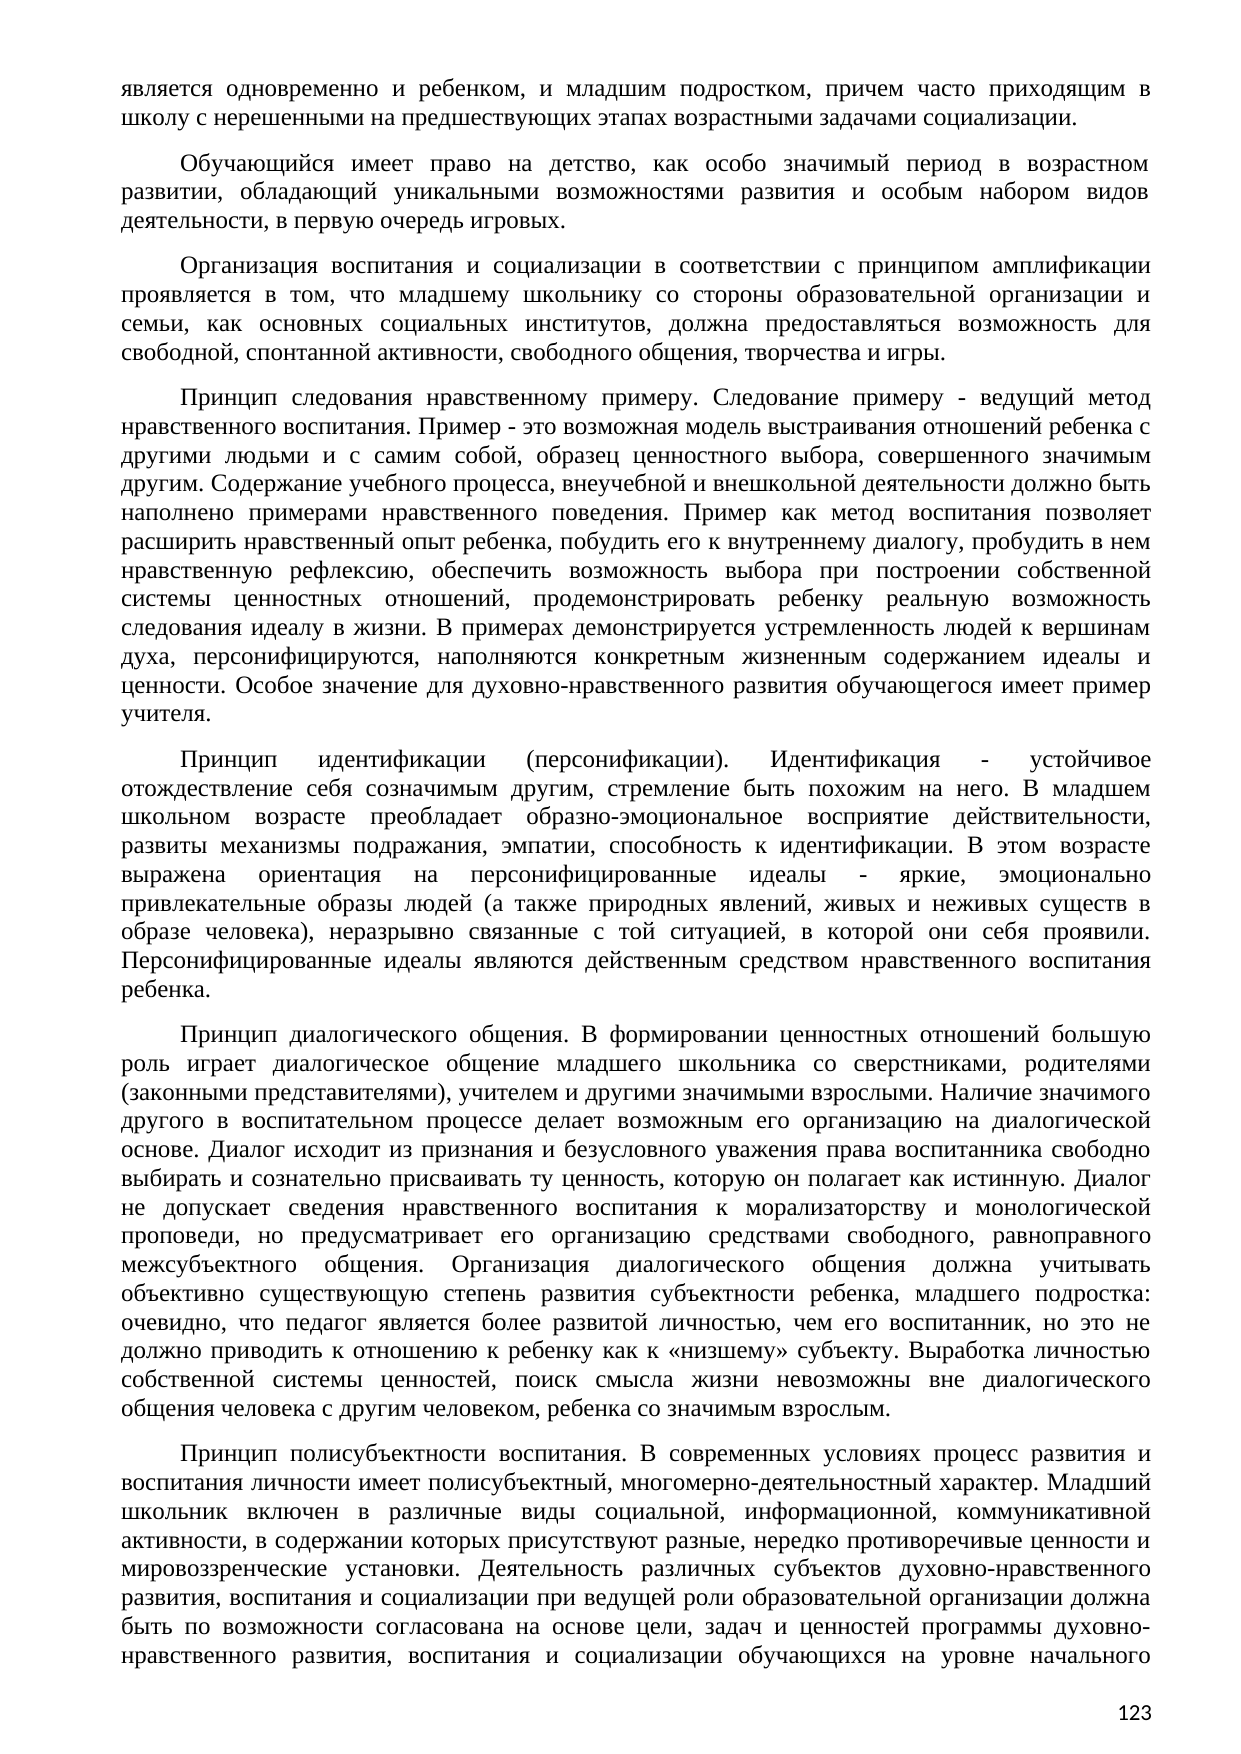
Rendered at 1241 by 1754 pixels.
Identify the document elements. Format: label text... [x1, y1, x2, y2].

text Принцип следования нравственному примеру. Следование примеру - ведущий метод нравственного воспитания. Пример - это возможная модель выстраивания отношений ребенка с другими людьми и с самим собой, образец ценностного выбора, совершенного значимым другим. Содержание учебного процесса, внеучебной и внешкольной деятельности должно быть наполнено примерами нравственного поведения. Пример как метод воспитания позволяет расширить нравственный опыт ребенка, побудить его к внутреннему диалогу, пробудить в нем нравственную рефлексию, обеспечить возможность выбора при построении собственной системы ценностных отношений, продемонстрировать ребенку реальную возможность следования идеалу в жизни. В примерах демонстрируется устремленность людей к вершинам духа, персонифицируются, наполняются конкретным жизненным содержанием идеалы и ценности. Особое значение для духовно-нравственного развития обучающегося имеет пример учителя. [121, 382, 1152, 727]
text Обучающийся имеет право на детство, как особо значимый период в возрастном развитии, обладающий уникальными возможностями развития и особым набором видов деятельности, в первую очередь игровых. [121, 148, 1150, 234]
text Организация воспитания и социализации в соответствии с принципом амплификации проявляется в том, что младшему школьнику со стороны образовательной организации и семьи, как основных социальных институтов, должна предоставляться возможность для свободной, спонтанной активности, свободного общения, творчества и игры. [121, 251, 1152, 366]
text Принцип диалогического общения. В формировании ценностных отношений большую роль играет диалогическое общение младшего школьника со сверстниками, родителями (законными представителями), учителем и другими значимыми взрослыми. Наличие значимого другого в воспитательном процессе делает возможным его организацию на диалогической основе. Диалог исходит из признания и безусловного уважения права воспитанника свободно выбирать и сознательно присваивать ту ценность, которую он полагает как истинную. Диалог не допускает сведения нравственного воспитания к морализаторству и монологической проповеди, но предусматривает его организацию средствами свободного, равноправного межсубъектного общения. Организация диалогического общения должна учитывать объективно существующую степень развития субъектности ребенка, младшего подростка: очевидно, что педагог является более развитой личностью, чем его воспитанник, но это не должно приводить к отношению к ребенку как к «низшему» субъекту. Выработка личностью собственной системы ценностей, поиск смысла жизни невозможны вне диалогического общения человека с другим человеком, ребенка со значимым взрослым. [121, 1019, 1152, 1422]
text Принцип идентификации (персонификации). Идентификация - устойчивое отождествление себя созначимым другим, стремление быть похожим на него. В младшем школьном возрасте преобладает образно-эмоциональное восприятие действительности, развиты механизмы подражания, эмпатии, способность к идентификации. В этом возрасте выражена ориентация на персонифицированные идеалы - яркие, эмоционально привлекательные образы людей (а также природных явлений, живых и неживых существ в образе человека), неразрывно связанные с той ситуацией, в которой они себя проявили. Персонифицированные идеалы являются действенным средством нравственного воспитания ребенка. [121, 744, 1152, 1003]
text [121, 1438, 1152, 1668]
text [121, 73, 1152, 131]
